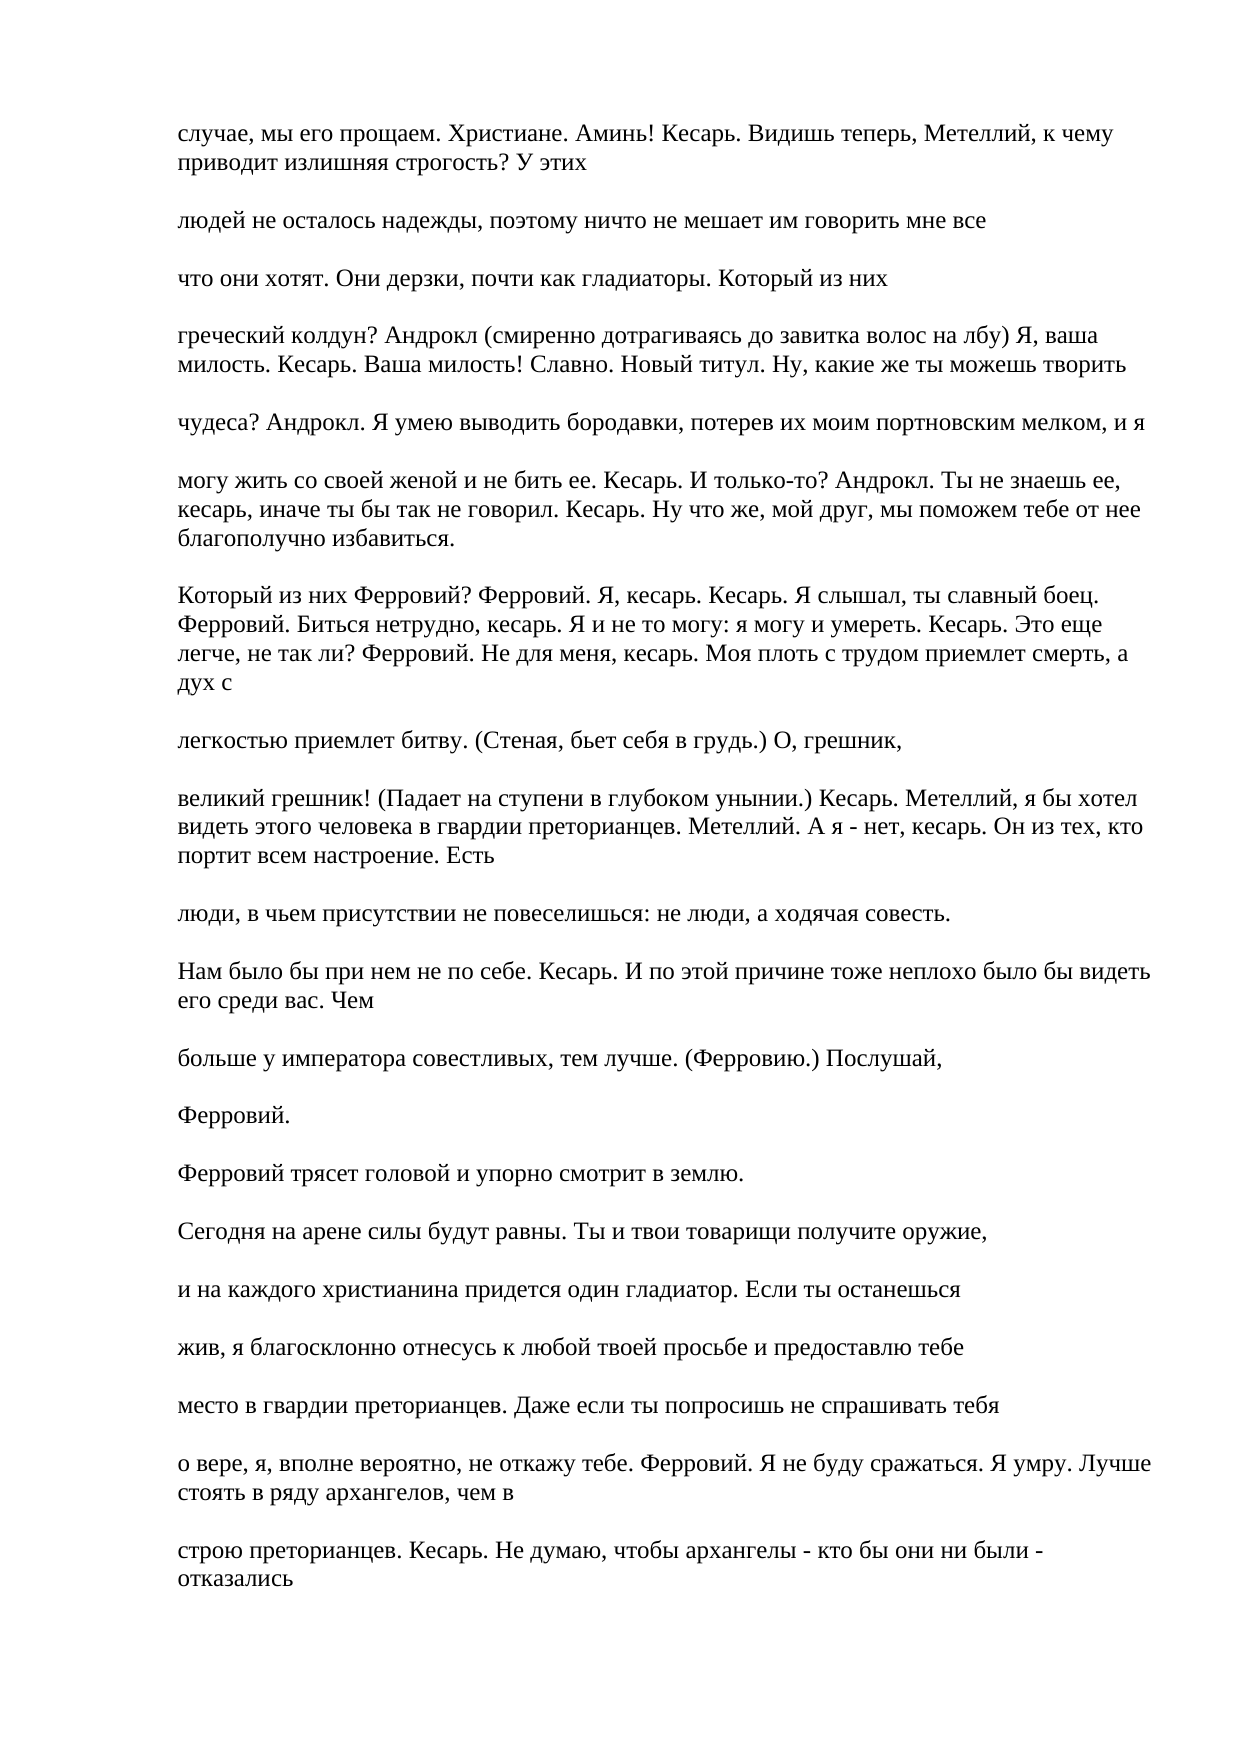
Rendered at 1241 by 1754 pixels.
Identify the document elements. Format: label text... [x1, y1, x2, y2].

text о вере, я, вполне вероятно, не откажу тебе. Ферровий. Я не буду сражаться. Я умру. Лучше стоять в ряду архангелов, чем в [177, 1448, 1152, 1506]
text случае, мы его прощаем. Христиане. Аминь! Кесарь. Видишь теперь, Метеллий, к чему приводит излишняя строгость? У этих [177, 118, 1152, 176]
text Ферровий трясет головой и упорно смотрит в землю. [177, 1158, 1152, 1187]
text Ферровий. [177, 1101, 1152, 1129]
text строю преторианцев. Кесарь. Не думаю, чтобы архангелы - кто бы они ни были - отказались [177, 1535, 1152, 1592]
text чудеса? Андрокл. Я умею выводить бородавки, потерев их моим портновским мелком, и я [177, 407, 1152, 436]
text место в гвардии преторианцев. Даже если ты попросишь не спрашивать тебя [177, 1390, 1152, 1419]
text легкостью приемлет битву. (Стеная, бьет себя в грудь.) О, грешник, [177, 725, 1152, 753]
text и на каждого христианина придется один гладиатор. Если ты останешься [177, 1274, 1152, 1303]
text людей не осталось надежды, поэтому ничто не мешает им говорить мне все [177, 205, 1152, 233]
text что они хотят. Они дерзки, почти как гладиаторы. Который из них [177, 263, 1152, 291]
text могу жить со своей женой и не бить ее. Кесарь. И только-то? Андрокл. Ты не знаешь ее, кесарь, иначе ты бы так не говорил. Кесарь. Ну что же, мой друг, мы поможем тебе от нее благополучно избавиться. [177, 465, 1152, 551]
text жив, я благосклонно отнесусь к любой твоей просьбе и предоставлю тебе [177, 1332, 1152, 1361]
text великий грешник! (Падает на ступени в глубоком унынии.) Кесарь. Метеллий, я бы хотел видеть этого человека в гвардии преторианцев. Метеллий. А я - нет, кесарь. Он из тех, кто портит всем настроение. Есть [177, 783, 1152, 869]
text Сегодня на арене силы будут равны. Ты и твои товарищи получите оружие, [177, 1216, 1152, 1245]
text Который из них Ферровий? Ферровий. Я, кесарь. Кесарь. Я слышал, ты славный боец. Ферровий. Биться нетрудно, кесарь. Я и не то могу: я могу и умереть. Кесарь. Это еще легче, не так ли? Ферровий. Не для меня, кесарь. Моя плоть с трудом приемлет смерть, а дух с [177, 581, 1152, 696]
text люди, в чьем присутствии не повеселишься: не люди, а ходячая совесть. [177, 898, 1152, 927]
text греческий колдун? Андрокл (смиренно дотрагиваясь до завитка волос на лбу) Я, ваша милость. Кесарь. Ваша милость! Славно. Новый титул. Ну, какие же ты можешь творить [177, 321, 1152, 378]
text Нам было бы при нем не по себе. Кесарь. И по этой причине тоже неплохо было бы видеть его среди вас. Чем [177, 956, 1152, 1013]
text больше у императора совестливых, тем лучше. (Ферровию.) Послушай, [177, 1043, 1152, 1071]
